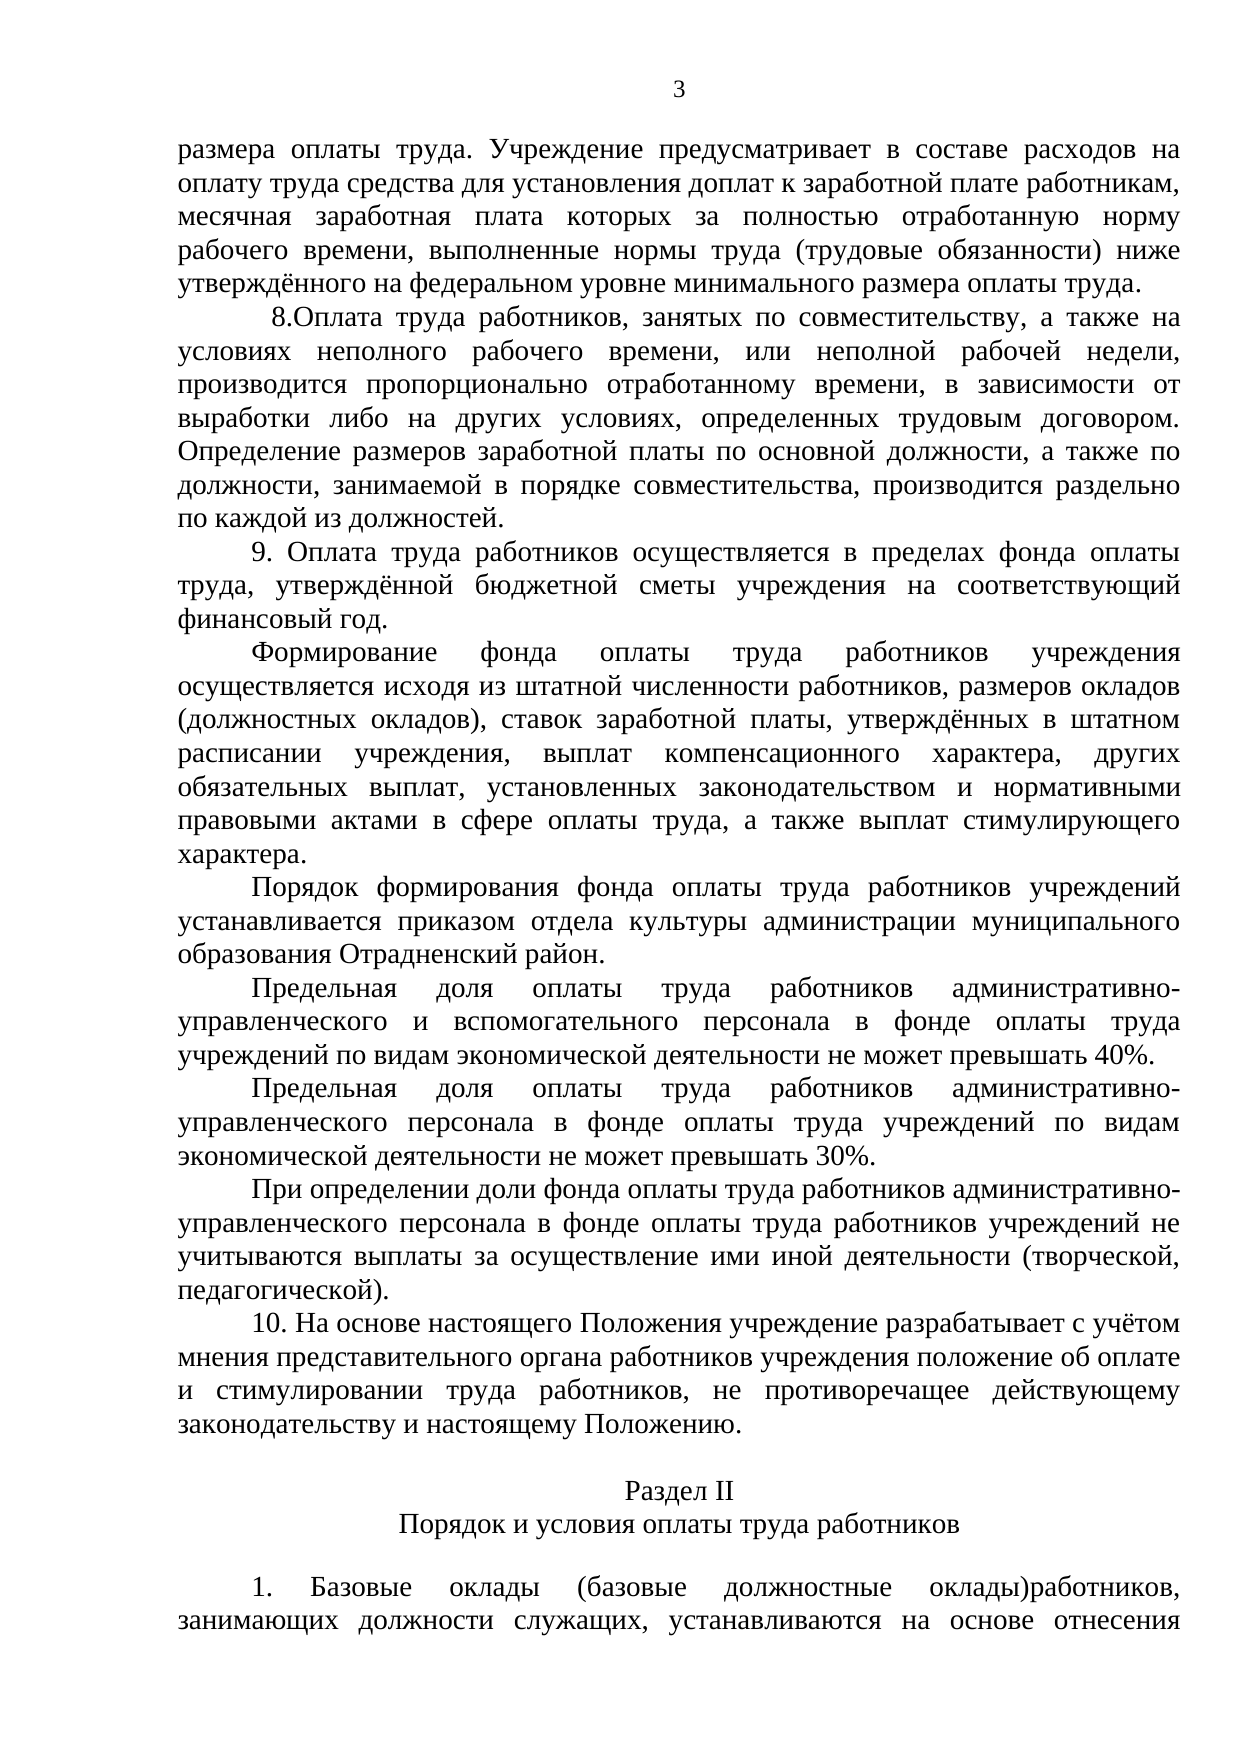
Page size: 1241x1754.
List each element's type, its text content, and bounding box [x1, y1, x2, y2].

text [177, 131, 1181, 299]
text 8.Оплата труда работников, занятых по совместительству, а также на условиях неполного рабочего времени, или неполной рабочей недели, производится пропорционально отработанному времени, в зависимости от выработки либо на других условиях, определенных трудовым договором. Определение размеров заработной платы по основной должности, а также по должности, занимаемой в порядке совместительства, производится раздельно по каждой из должностей. [177, 299, 1181, 534]
text При определении доли фонда оплаты труда работников административно-управленческого персонала в фонде оплаты труда работников учреждений не учитываются выплаты за осуществление ими иной деятельности (творческой, педагогической). [177, 1171, 1181, 1305]
text Порядок и условия оплаты труда работников [177, 1507, 1181, 1540]
text 10. На основе настоящего Положения учреждение разрабатывает с учётом мнения представительного органа работников учреждения положение об оплате и стимулировании труда работников, не противоречащее действующему законодательству и настоящему Положению. [177, 1305, 1181, 1439]
text Раздел II [177, 1473, 1181, 1507]
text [177, 1569, 1181, 1636]
text 9. Оплата труда работников осуществляется в пределах фонда оплаты труда, утверждённой бюджетной сметы учреждения на соответствующий финансовый год. [177, 534, 1181, 634]
text Предельная доля оплаты труда работников административно-управленческого персонала в фонде оплаты труда учреждений по видам экономической деятельности не может превышать 30%. [177, 1071, 1181, 1171]
text Формирование фонда оплаты труда работников учреждения осуществляется исходя из штатной численности работников, размеров окладов (должностных окладов), ставок заработной платы, утверждённых в штатном расписании учреждения, выплат компенсационного характера, других обязательных выплат, установленных законодательством и нормативными правовыми актами в сфере оплаты труда, а также выплат стимулирующего характера. [177, 634, 1181, 869]
text Предельная доля оплаты труда работников административно-управленческого и вспомогательного персонала в фонде оплаты труда учреждений по видам экономической деятельности не может превышать 40%. [177, 970, 1181, 1071]
text Порядок формирования фонда оплаты труда работников учреждений устанавливается приказом отдела культуры администрации муниципального образования Отрадненский район. [177, 869, 1181, 970]
